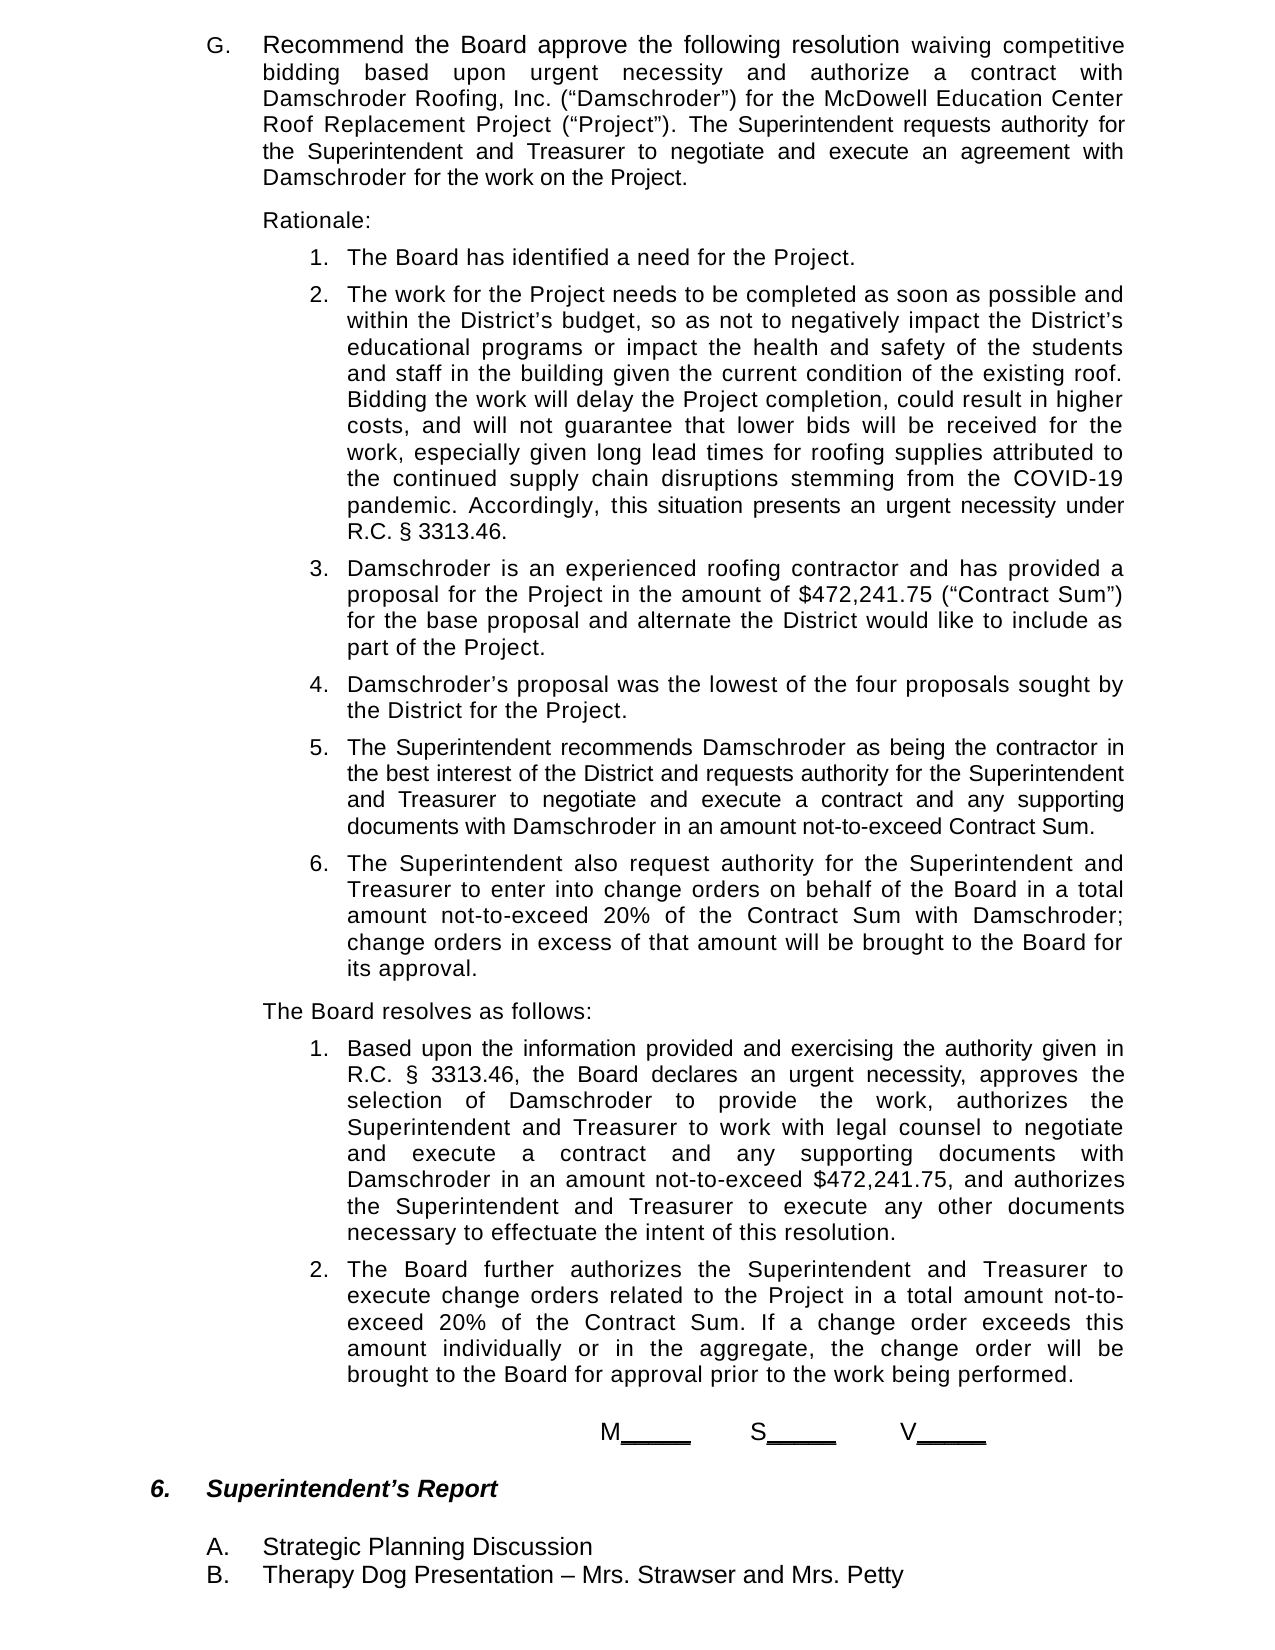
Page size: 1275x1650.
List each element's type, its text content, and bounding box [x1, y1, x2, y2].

text A. Strategic Planning Discussion [150, 1531, 1125, 1560]
list The Board has identified a need for the Project. [309, 244, 1125, 270]
text The Board resolves as follows: [150, 998, 1125, 1024]
text M_____ S_____ V_____ [150, 1416, 1125, 1445]
text 6. Superintendent’s Report [150, 1474, 1125, 1503]
list The Board further authorizes the Superintendent and Treasurer to execute change orders related to the Project in a total amount not-to-exceed 20% of the Contract Sum. If a change order exceeds this amount individually or in the aggregate, the change order will be brought to the Board for approval prior to the work being performed. [309, 1256, 1125, 1388]
list Damschroder’s proposal was the lowest of the four proposals sought by the District for the Project. [309, 671, 1125, 723]
list Damschroder is an experienced roofing contractor and has provided a proposal for the Project in the amount of $472,241.75 (“Contract Sum”) for the base proposal and alternate the District would like to include as part of the Project. [309, 555, 1125, 660]
list The Superintendent also request authority for the Superintendent and Treasurer to enter into change orders on behalf of the Board in a total amount not-to-exceed 20% of the Contract Sum with Damschroder; change orders in excess of that amount will be brought to the Board for its approval. [309, 849, 1125, 981]
list The Superintendent recommends Damschroder as being the contractor in the best interest of the District and requests authority for the Superintendent and Treasurer to negotiate and execute a contract and any supporting documents with Damschroder in an amount not-to-exceed Contract Sum. [309, 734, 1125, 839]
text Rationale: [187, 207, 1125, 233]
list Based upon the information provided and exercising the authority given in R.C. § 3313.46, the Board declares an urgent necessity, approves the selection of Damschroder to provide the work, authorizes the Superintendent and Treasurer to work with legal counsel to negotiate and execute a contract and any supporting documents with Damschroder in an amount not-to-exceed $472,241.75, and authorizes the Superintendent and Treasurer to execute any other documents necessary to effectuate the intent of this resolution. [309, 1035, 1125, 1246]
list Recommend the Board approve the following resolution waiving competitive bidding based upon urgent necessity and authorize a contract with Damschroder Roofing, Inc. (“Damschroder”) for the McDowell Education Center Roof Replacement Project (“Project”). The Superintendent requests authority for the Superintendent and Treasurer to negotiate and execute an agreement with Damschroder for the work on the Project. [206, 30, 1125, 191]
text B. Therapy Dog Presentation – Mrs. Strawser and Mrs. Petty [150, 1560, 1125, 1589]
list The work for the Project needs to be completed as soon as possible and within the District’s budget, so as not to negatively impact the District’s educational programs or impact the health and safety of the students and staff in the building given the current condition of the existing roof. Bidding the work will delay the Project completion, could result in higher costs, and will not guarantee that lower bids will be received for the work, especially given long lead times for roofing supplies attributed to the continued supply chain disruptions stemming from the COVID-19 pandemic. Accordingly, this situation presents an urgent necessity under R.C. § 3313.46. [309, 281, 1125, 544]
